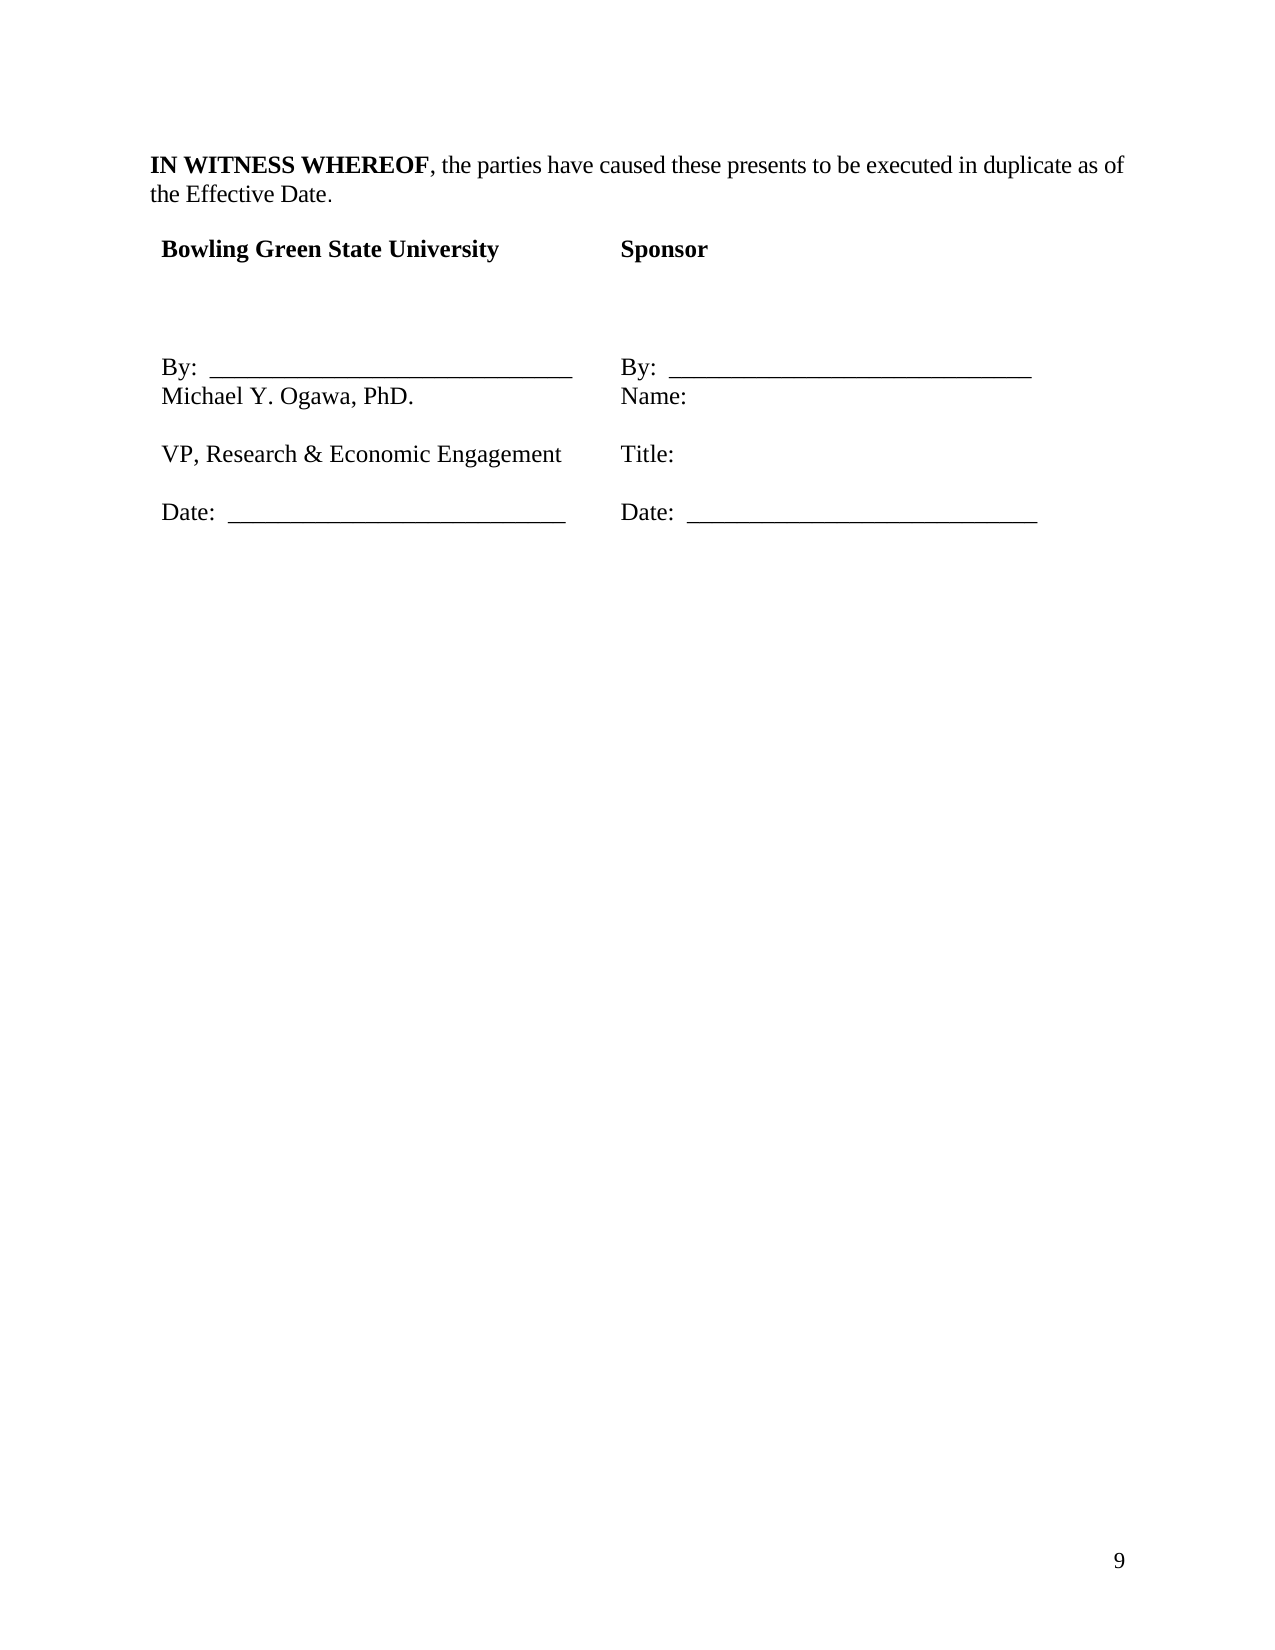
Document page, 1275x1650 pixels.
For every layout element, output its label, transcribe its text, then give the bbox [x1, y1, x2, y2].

text IN WITNESS WHEREOF, the parties have caused these presents to be executed in duplicate as of the Effective Date. [150, 150, 1125, 207]
table_cell Michael Y. Ogawa, PhD. [150, 380, 609, 409]
table_cell By: _____________________________ [150, 321, 609, 380]
table_cell By: _____________________________ [609, 321, 1077, 380]
table_cell Date: ___________________________ [150, 468, 609, 526]
table_header Bowling Green State University [150, 234, 609, 321]
table_cell Title: [609, 410, 1077, 468]
table_cell Name: [609, 380, 1077, 409]
table_cell VP, Research & Economic Engagement [150, 410, 609, 468]
table_header Sponsor [609, 234, 1077, 321]
table_cell Date: ____________________________ [609, 468, 1077, 526]
